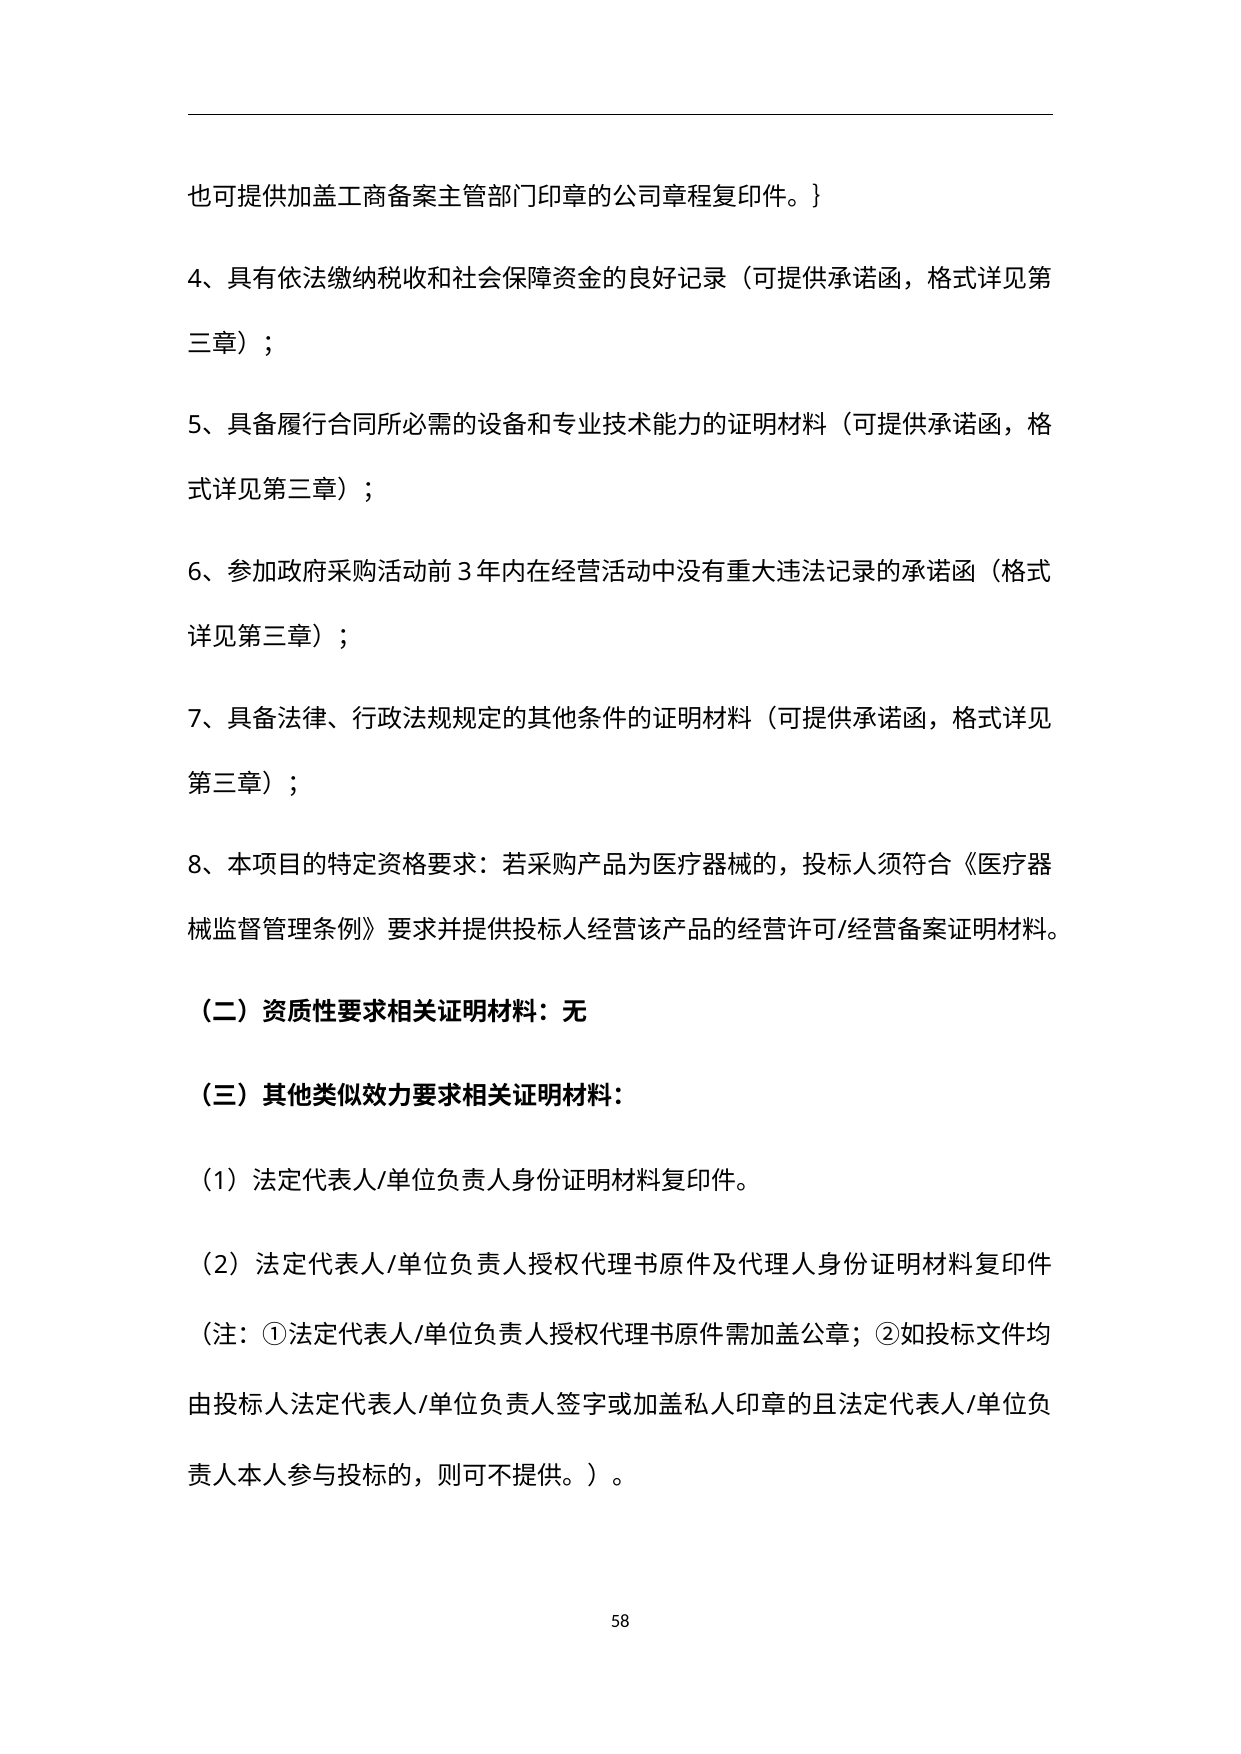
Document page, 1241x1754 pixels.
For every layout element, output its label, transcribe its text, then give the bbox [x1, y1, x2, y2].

text 7、具备法律、行政法规规定的其他条件的证明材料（可提供承诺函，格式详见第三章）； [187, 684, 1053, 814]
text （1）法定代表人/单位负责人身份证明材料复印件。 [187, 1146, 1053, 1211]
text （三）其他类似效力要求相关证明材料： [187, 1061, 1053, 1126]
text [187, 162, 1053, 227]
text 8、本项目的特定资格要求：若采购产品为医疗器械的，投标人须符合《医疗器械监督管理条例》要求并提供投标人经营该产品的经营许可/经营备案证明材料。 [187, 830, 1053, 960]
text 5、具备履行合同所必需的设备和专业技术能力的证明材料（可提供承诺函，格式详见第三章）； [187, 390, 1053, 520]
text 4、具有依法缴纳税收和社会保障资金的良好记录（可提供承诺函，格式详见第三章）； [187, 244, 1053, 374]
text 6、参加政府采购活动前3年内在经营活动中没有重大违法记录的承诺函（格式详见第三章）； [187, 537, 1053, 667]
text （2）法定代表人/单位负责人授权代理书原件及代理人身份证明材料复印件（注：①法定代表人/单位负责人授权代理书原件需加盖公章；②如投标文件均由投标人法定代表人/单位负责人签字或加盖私人印章的且法定代表人/单位负责人本人参与投标的，则可不提供。）。 [187, 1230, 1053, 1506]
text （二）资质性要求相关证明材料：无 [187, 977, 1053, 1042]
